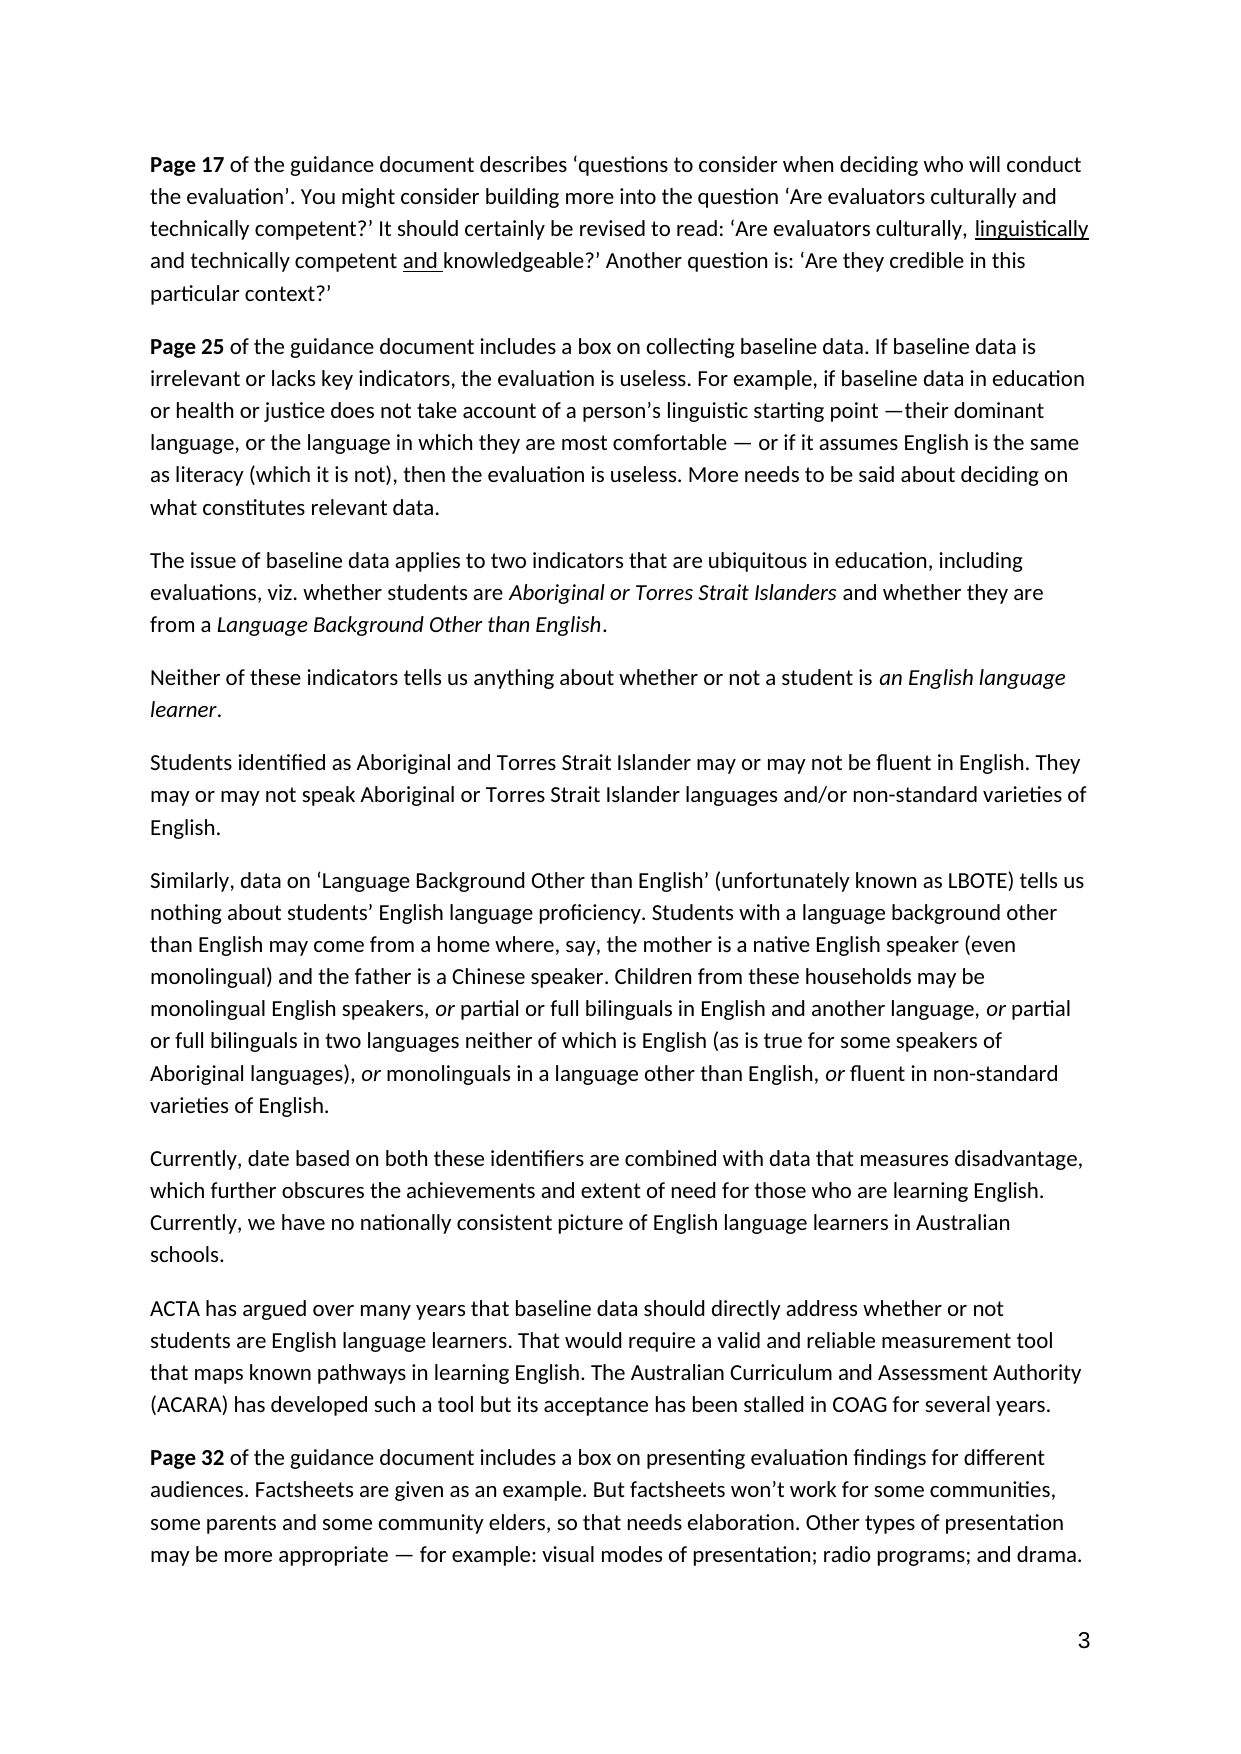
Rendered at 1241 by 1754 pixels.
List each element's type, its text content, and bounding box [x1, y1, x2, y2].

text Neither of these indicators tells us anything about whether or not a student is an English language learner. [150, 663, 1090, 723]
text Currently, date based on both these identifiers are combined with data that measures disadvantage, which further obscures the achievements and extent of need for those who are learning English. Currently, we have no nationally consistent picture of English language learners in Australian schools. [150, 1144, 1090, 1269]
text Page 17 of the guidance document describes ‘questions to consider when deciding who will conduct the evaluation’. You might consider building more into the question ‘Are evaluators culturally and technically competent?’ It should certainly be revised to read: ‘Are evaluators culturally, linguistically and technically competent and knowledgeable?’ Another question is: ‘Are they credible in this particular context?’ [150, 150, 1090, 307]
text Students identified as Aboriginal and Torres Strait Islander may or may not be fluent in English. They may or may not speak Aboriginal or Torres Strait Islander languages and/or non-standard varieties of English. [150, 748, 1090, 841]
text The issue of baseline data applies to two indicators that are ubiquitous in education, including evaluations, viz. whether students are Aboriginal or Torres Strait Islanders and whether they are from a Language Background Other than English. [150, 546, 1090, 638]
text Similarly, data on ‘Language Background Other than English’ (unfortunately known as LBOTE) tells us nothing about students’ English language proficiency. Students with a language background other than English may come from a home where, say, the mother is a native English speaker (even monolingual) and the father is a Chinese speaker. Children from these households may be monolingual English speakers, or partial or full bilinguals in English and another language, or partial or full bilinguals in two languages neither of which is English (as is true for some speakers of Aboriginal languages), or monolinguals in a language other than English, or fluent in non-standard varieties of English. [150, 866, 1090, 1119]
text Page 25 of the guidance document includes a box on collecting baseline data. If baseline data is irrelevant or lacks key indicators, the evaluation is useless. For example, if baseline data in education or health or justice does not take account of a person’s linguistic starting point —their dominant language, or the language in which they are most comfortable — or if it assumes English is the same as literacy (which it is not), then the evaluation is useless. More needs to be said about deciding on what constitutes relevant data. [150, 332, 1090, 521]
text Page 32 of the guidance document includes a box on presenting evaluation findings for different audiences. Factsheets are given as an example. But factsheets won’t work for some communities, some parents and some community elders, so that needs elaboration. Other types of presentation may be more appropriate — for example: visual modes of presentation; radio programs; and drama. [150, 1443, 1090, 1568]
text ACTA has argued over many years that baseline data should directly address whether or not students are English language learners. That would require a valid and reliable measurement tool that maps known pathways in learning English. The Australian Curriculum and Assessment Authority (ACARA) has developed such a tool but its acceptance has been stalled in COAG for several years. [150, 1294, 1090, 1418]
